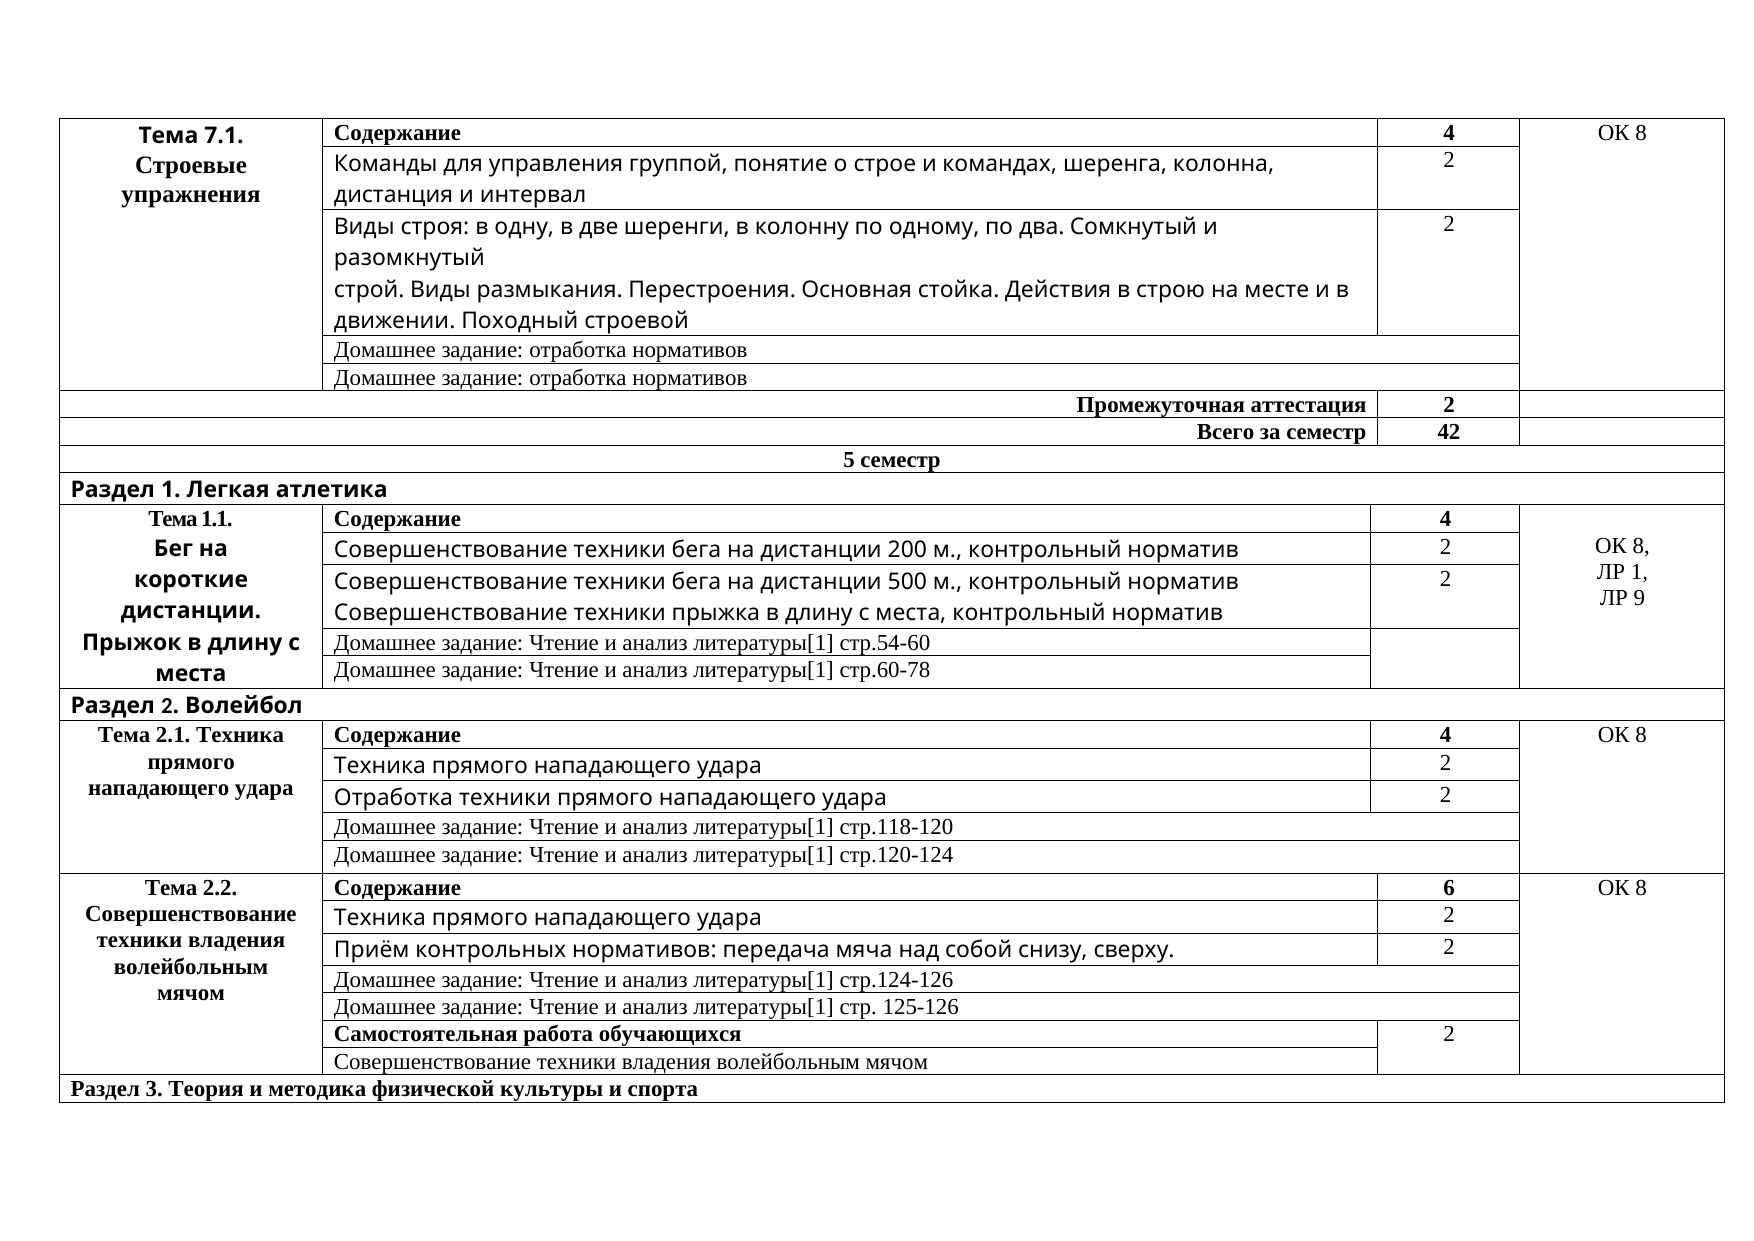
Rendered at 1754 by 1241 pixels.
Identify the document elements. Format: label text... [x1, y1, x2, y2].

table_cell 2 [1378, 934, 1519, 965]
table_cell 6 [1378, 874, 1519, 900]
table_cell Домашнее задание: Чтение и анализ литературы[1] стр. 125-126 [323, 993, 1519, 1019]
table_cell 5 семестр [60, 446, 1724, 472]
table_cell 2 [1371, 565, 1519, 628]
table_cell [1520, 418, 1724, 445]
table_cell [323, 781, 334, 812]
table_cell 4 [1371, 721, 1519, 748]
table_cell Содержание [323, 119, 1377, 146]
table_cell Тема 2.1. Техника прямого нападающего удара [60, 721, 322, 873]
table_cell Домашнее задание: Чтение и анализ литературы[1] стр.54-60 [323, 629, 1370, 655]
table_cell 2 [1378, 1021, 1519, 1074]
table_cell ОК 8 [1520, 721, 1724, 873]
table_cell Содержание [323, 874, 1377, 900]
table_cell Техника прямого нападающего удара [323, 901, 1377, 932]
table_cell Домашнее задание: Чтение и анализ литературы[1] стр.124-126 [323, 966, 1519, 992]
table_cell Домашнее задание: отработка нормативов [323, 364, 1519, 390]
table_cell Приём контрольных нормативов: передача мяча над собой снизу, сверху. [323, 934, 1377, 965]
table_cell Виды строя: в одну, в две шеренги, в колонну по одному, по два. Сомкнутый и разомкнутый строй. Виды размыкания. Перестроения. Основная стойка. Действия в строю на месте и в движении. Походный строевой [323, 210, 1377, 335]
table_cell Команды для управления группой, понятие о строе и командах, шеренга, колонна, дистанция и интервал [323, 147, 1377, 209]
table_cell Раздел 1. Легкая атлетика [60, 473, 1724, 504]
table_cell Тема 2.2. Совершенствование техники владения волейбольным мячом [60, 874, 322, 1074]
table_cell Совершенствование техники бега на дистанции 500 м., контрольный норматив Совершенствование техники прыжка в длину с места, контрольный норматив [323, 565, 1370, 628]
table_cell 2 [1371, 749, 1519, 780]
table_cell Содержание [323, 505, 1370, 532]
table_cell 4 [1371, 505, 1519, 532]
table_cell Домашнее задание: отработка нормативов [323, 336, 1519, 362]
table_cell 2 [1378, 147, 1519, 209]
table_cell 2 [1378, 901, 1519, 932]
table_cell 2 [1371, 781, 1519, 812]
table_cell Содержание [323, 721, 1370, 748]
table_cell 4 [1378, 119, 1519, 146]
table_cell Самостоятельная работа обучающихся [323, 1021, 1377, 1047]
table_cell ОК 8 [1520, 874, 1724, 1074]
table_cell Домашнее задание: Чтение и анализ литературы[1] стр.60-78 [323, 656, 1370, 688]
table_cell ОК 8, ЛР 1, ЛР 9 [1520, 505, 1724, 688]
table_cell Раздел 2. Волейбол [60, 689, 1724, 720]
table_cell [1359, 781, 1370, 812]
table_cell 42 [1378, 418, 1519, 445]
table_cell Техника прямого нападающего удара [323, 749, 1370, 780]
table_cell ОК 8 [1520, 119, 1724, 390]
table_cell [1520, 391, 1724, 417]
table_cell Раздел 3. Теория и методика физической культуры и спорта [60, 1075, 1724, 1102]
table_cell Промежуточная аттестация [60, 391, 1377, 417]
table_cell Всего за семестр [60, 418, 1377, 445]
table_cell 2 [1371, 533, 1519, 564]
table_cell Тема 7.1. Строевые упражнения [60, 119, 322, 390]
table_cell 2 [1378, 391, 1519, 417]
table_cell Домашнее задание: Чтение и анализ литературы[1] стр.120-124 [323, 841, 1519, 873]
table_cell Домашнее задание: Чтение и анализ литературы[1] стр.118-120 [323, 813, 1519, 840]
table_cell Тема 1.1. Бег на короткие дистанции. Прыжок в длину с места [60, 505, 322, 688]
table_cell Совершенствование техники владения волейбольным мячом [323, 1048, 1377, 1074]
table_cell [1371, 629, 1519, 688]
table_cell 2 [1378, 210, 1519, 335]
table_cell Совершенствование техники бега на дистанции 200 м., контрольный норматив [323, 533, 1370, 564]
